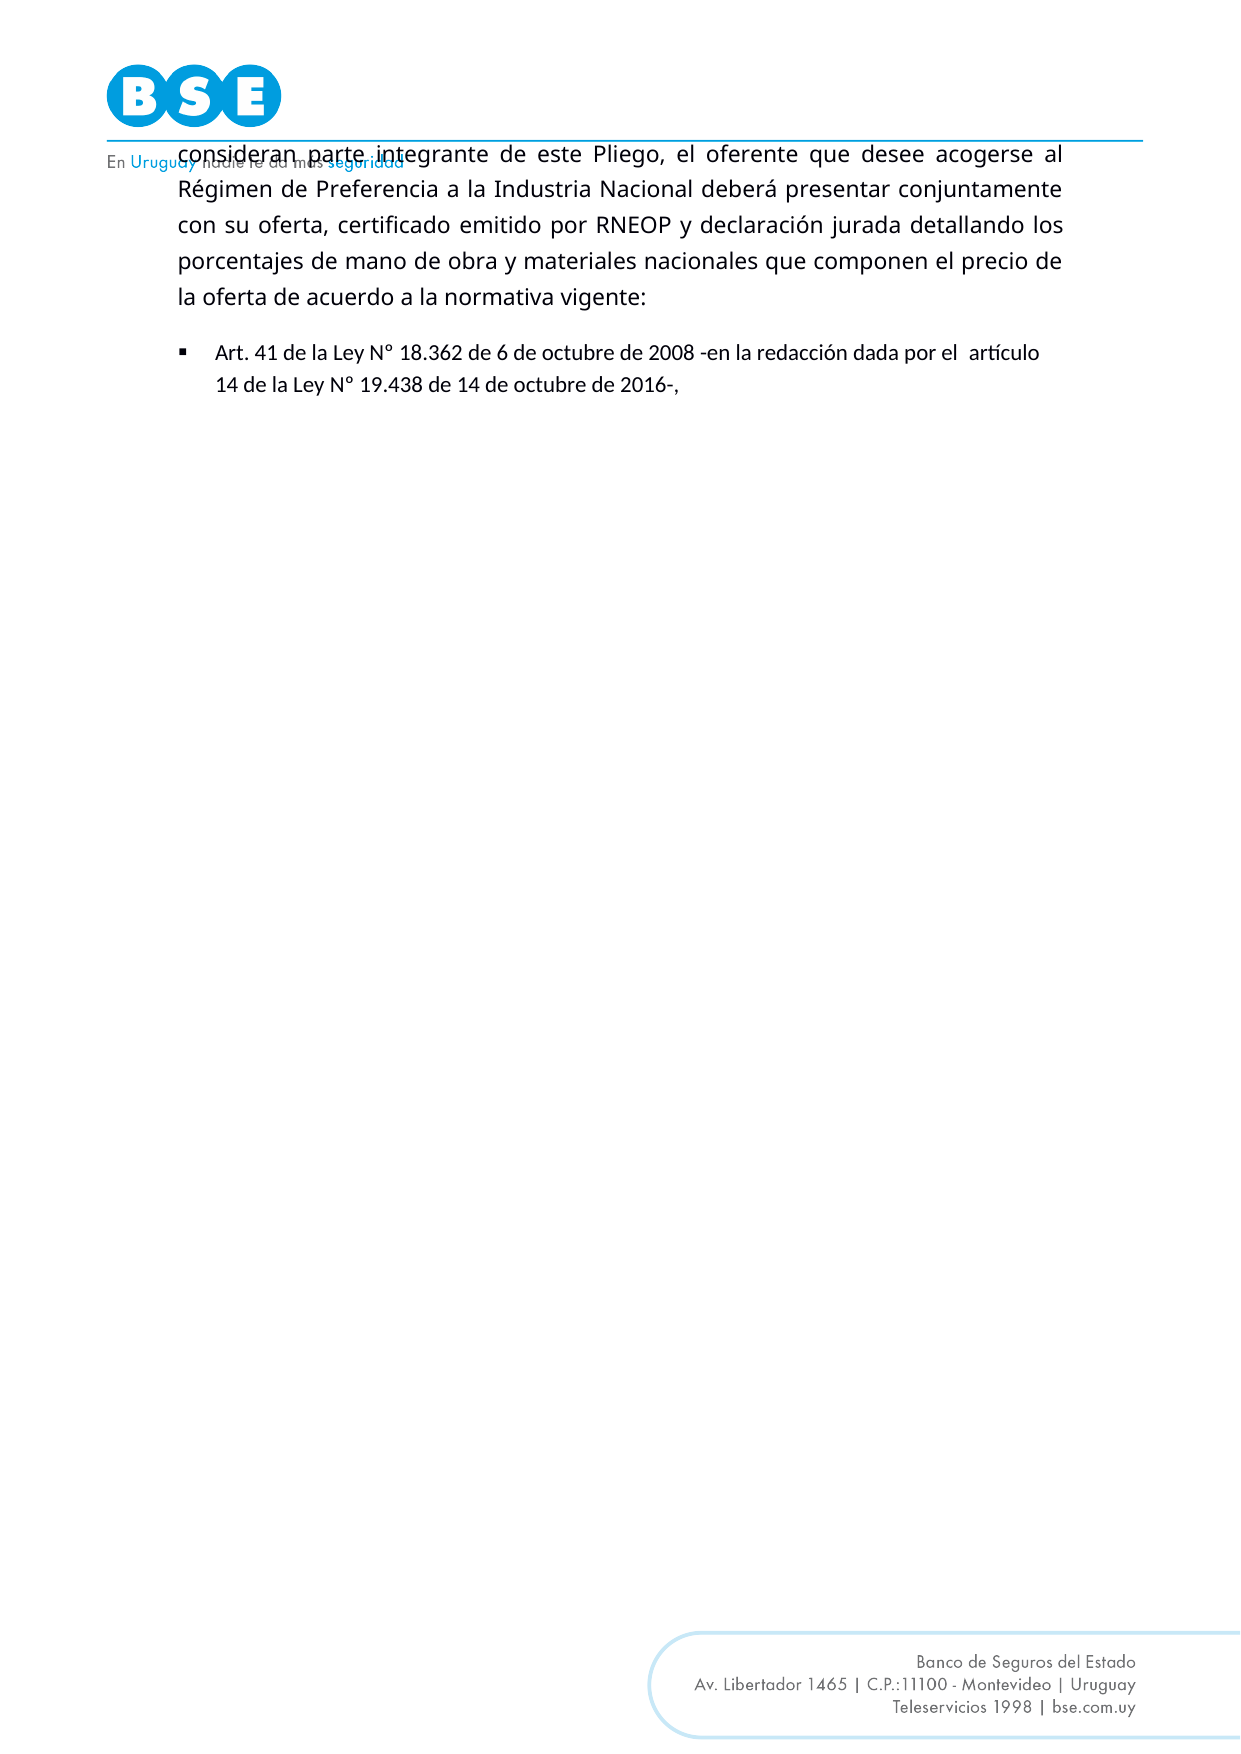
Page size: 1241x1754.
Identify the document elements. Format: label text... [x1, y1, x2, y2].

picture [1, 1618, 1241, 1754]
picture [0, 0, 1241, 184]
list Art. 41 de la Ley Nº 18.362 de 6 de octubre de 2008 -en la redacción dada por el artículo 14 de la Ley Nº 19.438 de 14 de octubre de 2016-, [177, 338, 1064, 398]
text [177, 137, 1063, 312]
